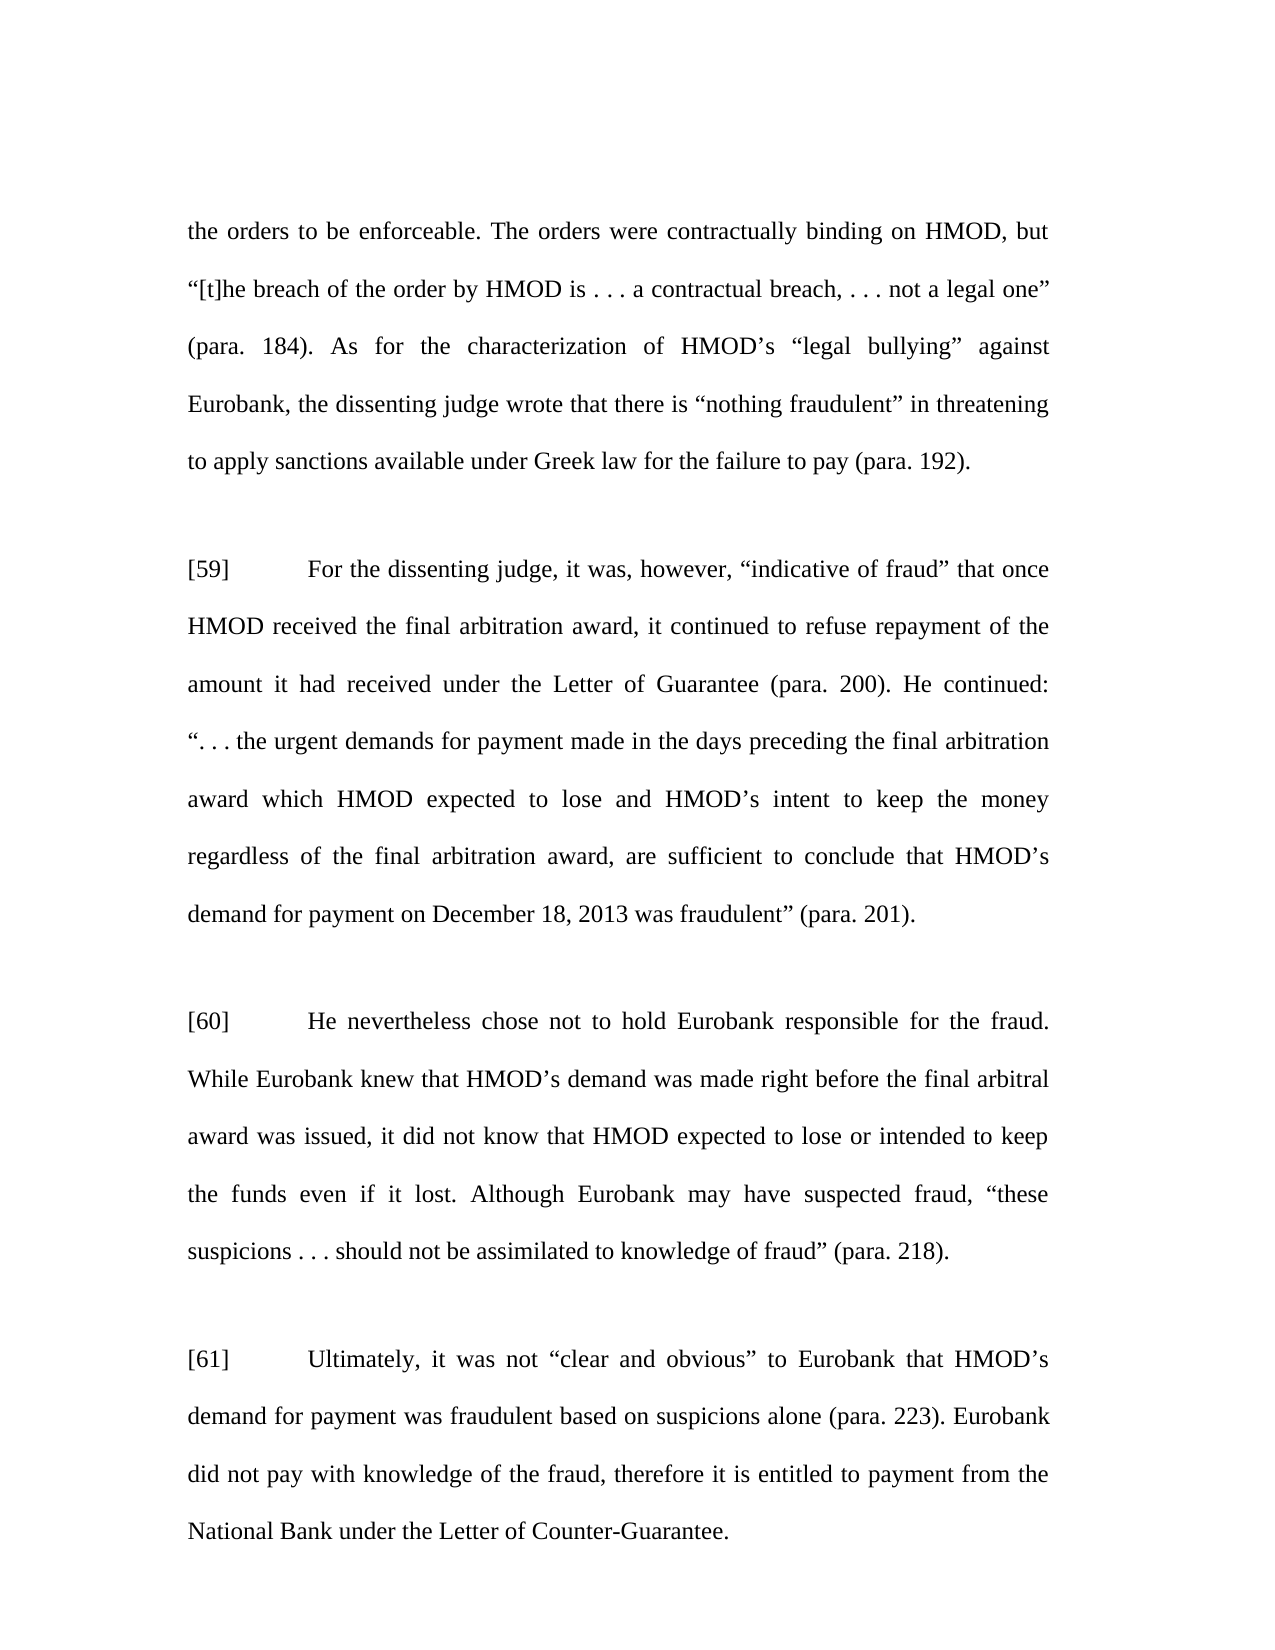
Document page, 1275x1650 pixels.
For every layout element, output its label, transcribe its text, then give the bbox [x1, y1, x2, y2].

text He nevertheless chose not to hold Eurobank responsible for the fraud. While Eurobank knew that HMOD’s demand was made right before the final arbitral award was issued, it did not know that HMOD expected to lose or intended to keep the funds even if it lost. Although Eurobank may have suspected fraud, “these suspicions . . . should not be assimilated to knowledge of fraud” (para. 218). [187, 1006, 1050, 1265]
text For the dissenting judge, it was, however, “indicative of fraud” that once HMOD received the final arbitration award, it continued to refuse repayment of the amount it had received under the Letter of Guarantee (para. 200). He continued: “. . . the urgent demands for payment made in the days preceding the final arbitration award which HMOD expected to lose and HMOD’s intent to keep the money regardless of the final arbitration award, are sufficient to conclude that HMOD’s demand for payment on December 18, 2013 was fraudulent” (para. 201). [187, 554, 1050, 928]
text Ultimately, it was not “clear and obvious” to Eurobank that HMOD’s demand for payment was fraudulent based on suspicions alone (para. 223). Eurobank did not pay with knowledge of the fraud, therefore it is entitled to payment from the National Bank under the Letter of Counter-Guarantee. [187, 1344, 1050, 1545]
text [187, 216, 1050, 475]
